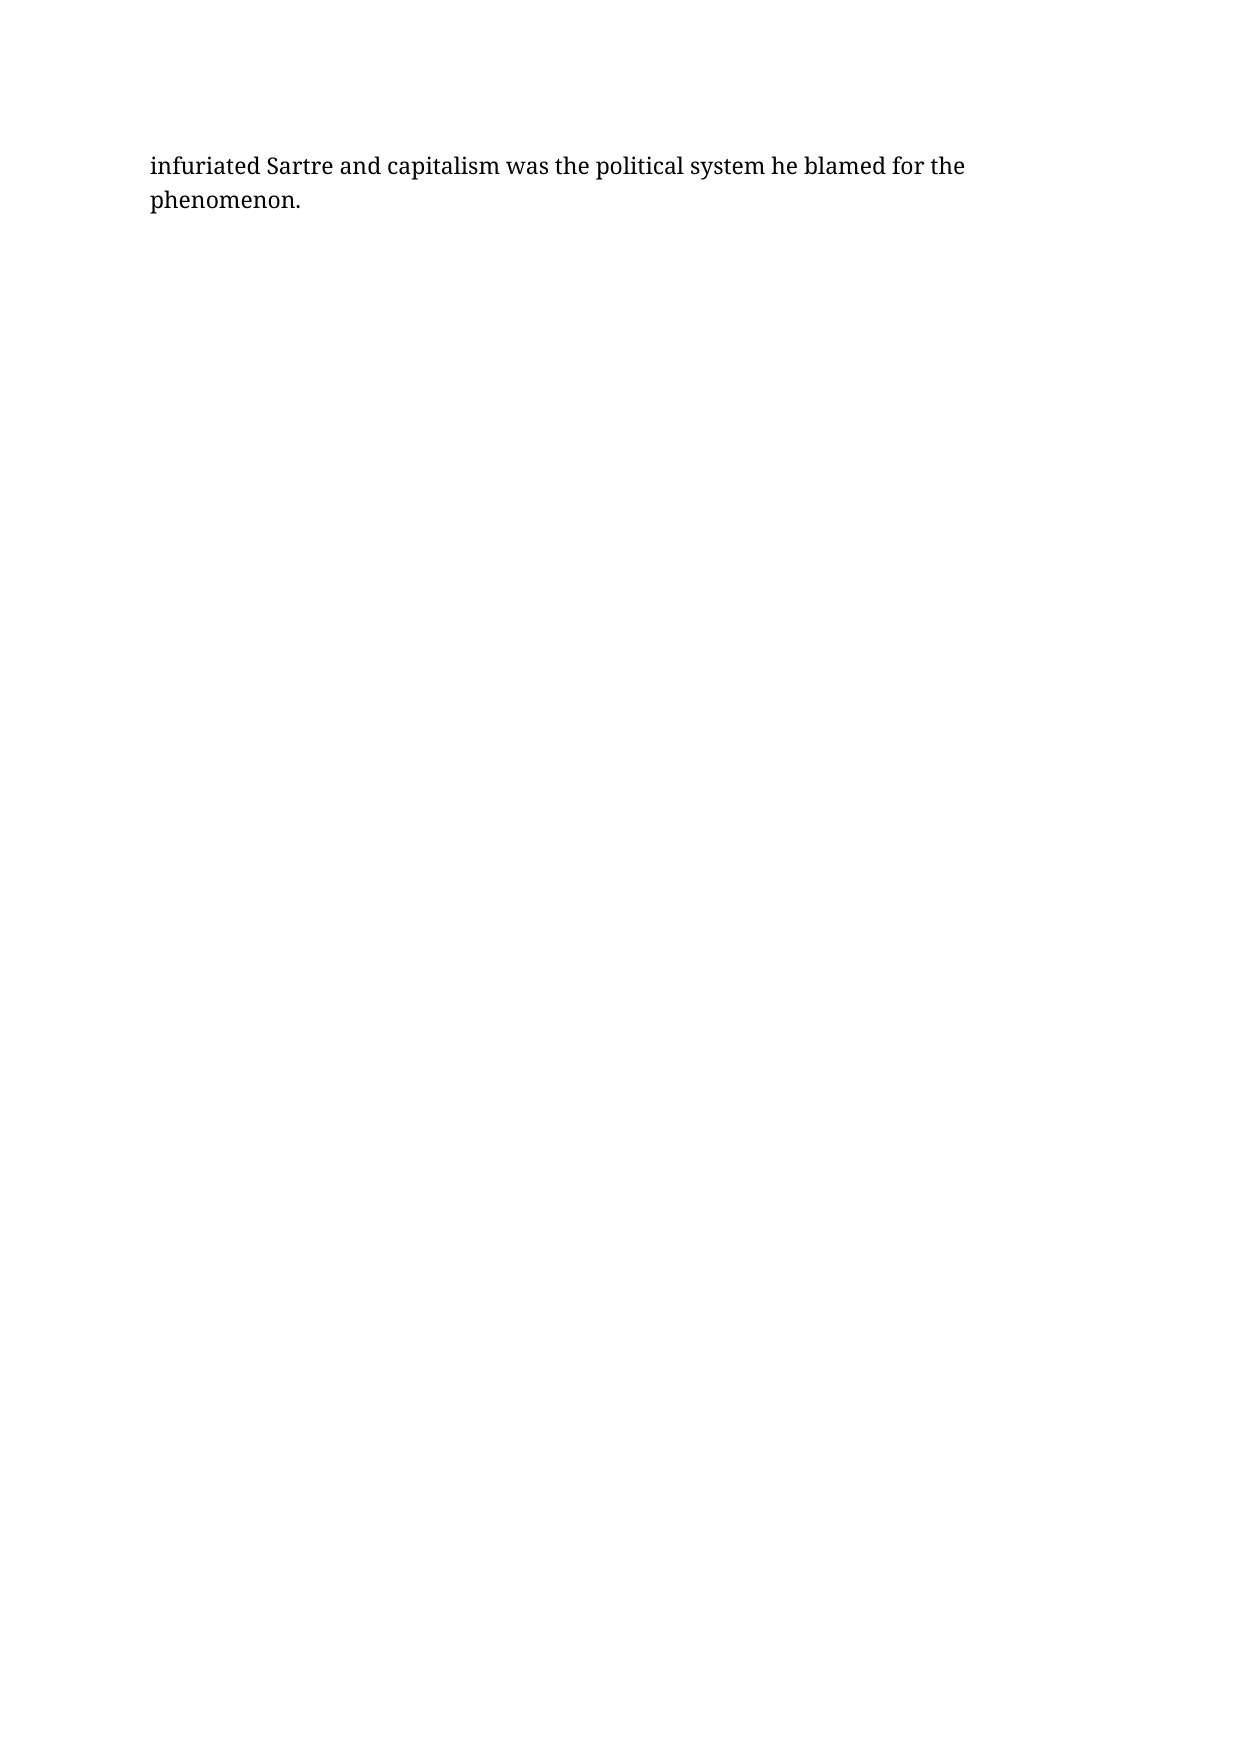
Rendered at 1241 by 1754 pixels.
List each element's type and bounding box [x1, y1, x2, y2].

text [150, 150, 1090, 215]
